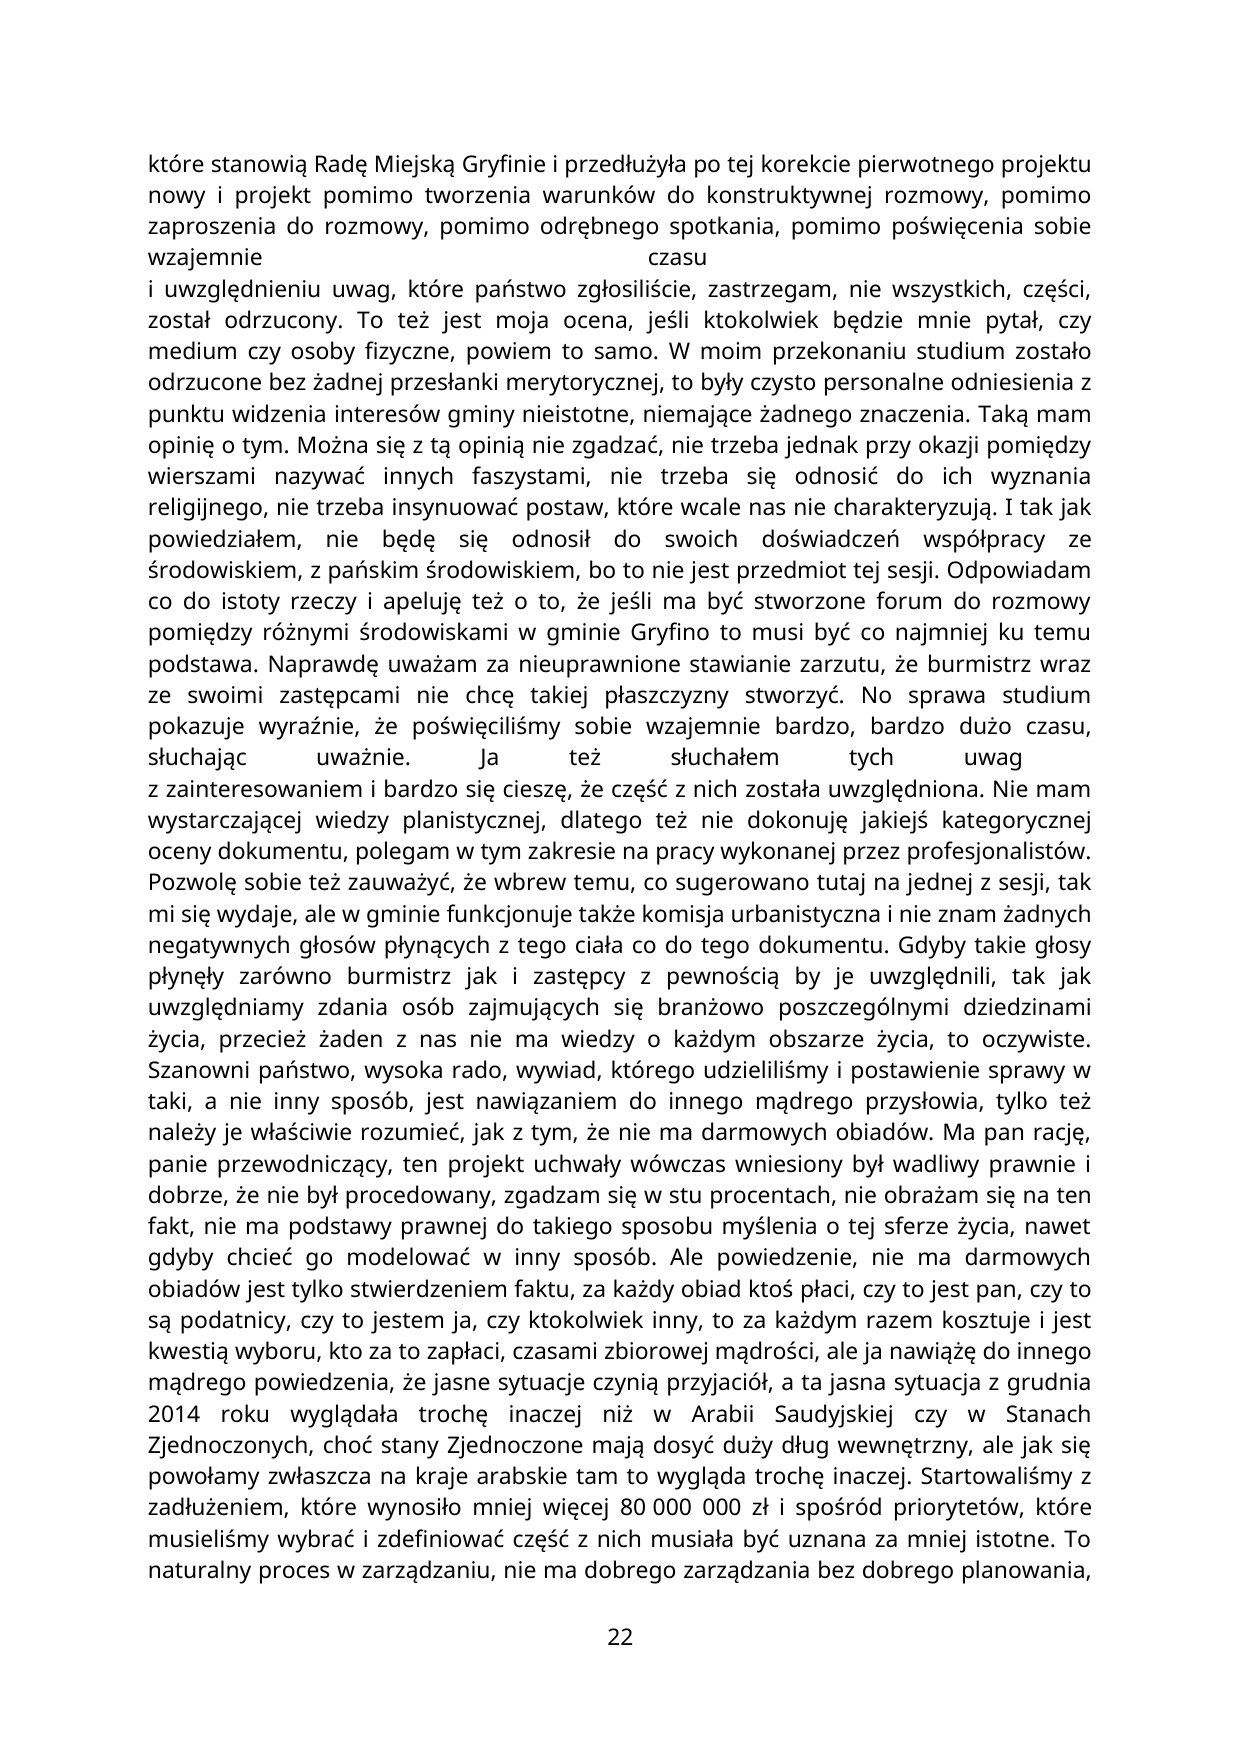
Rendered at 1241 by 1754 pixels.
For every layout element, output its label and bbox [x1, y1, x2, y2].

text [148, 148, 1093, 1585]
